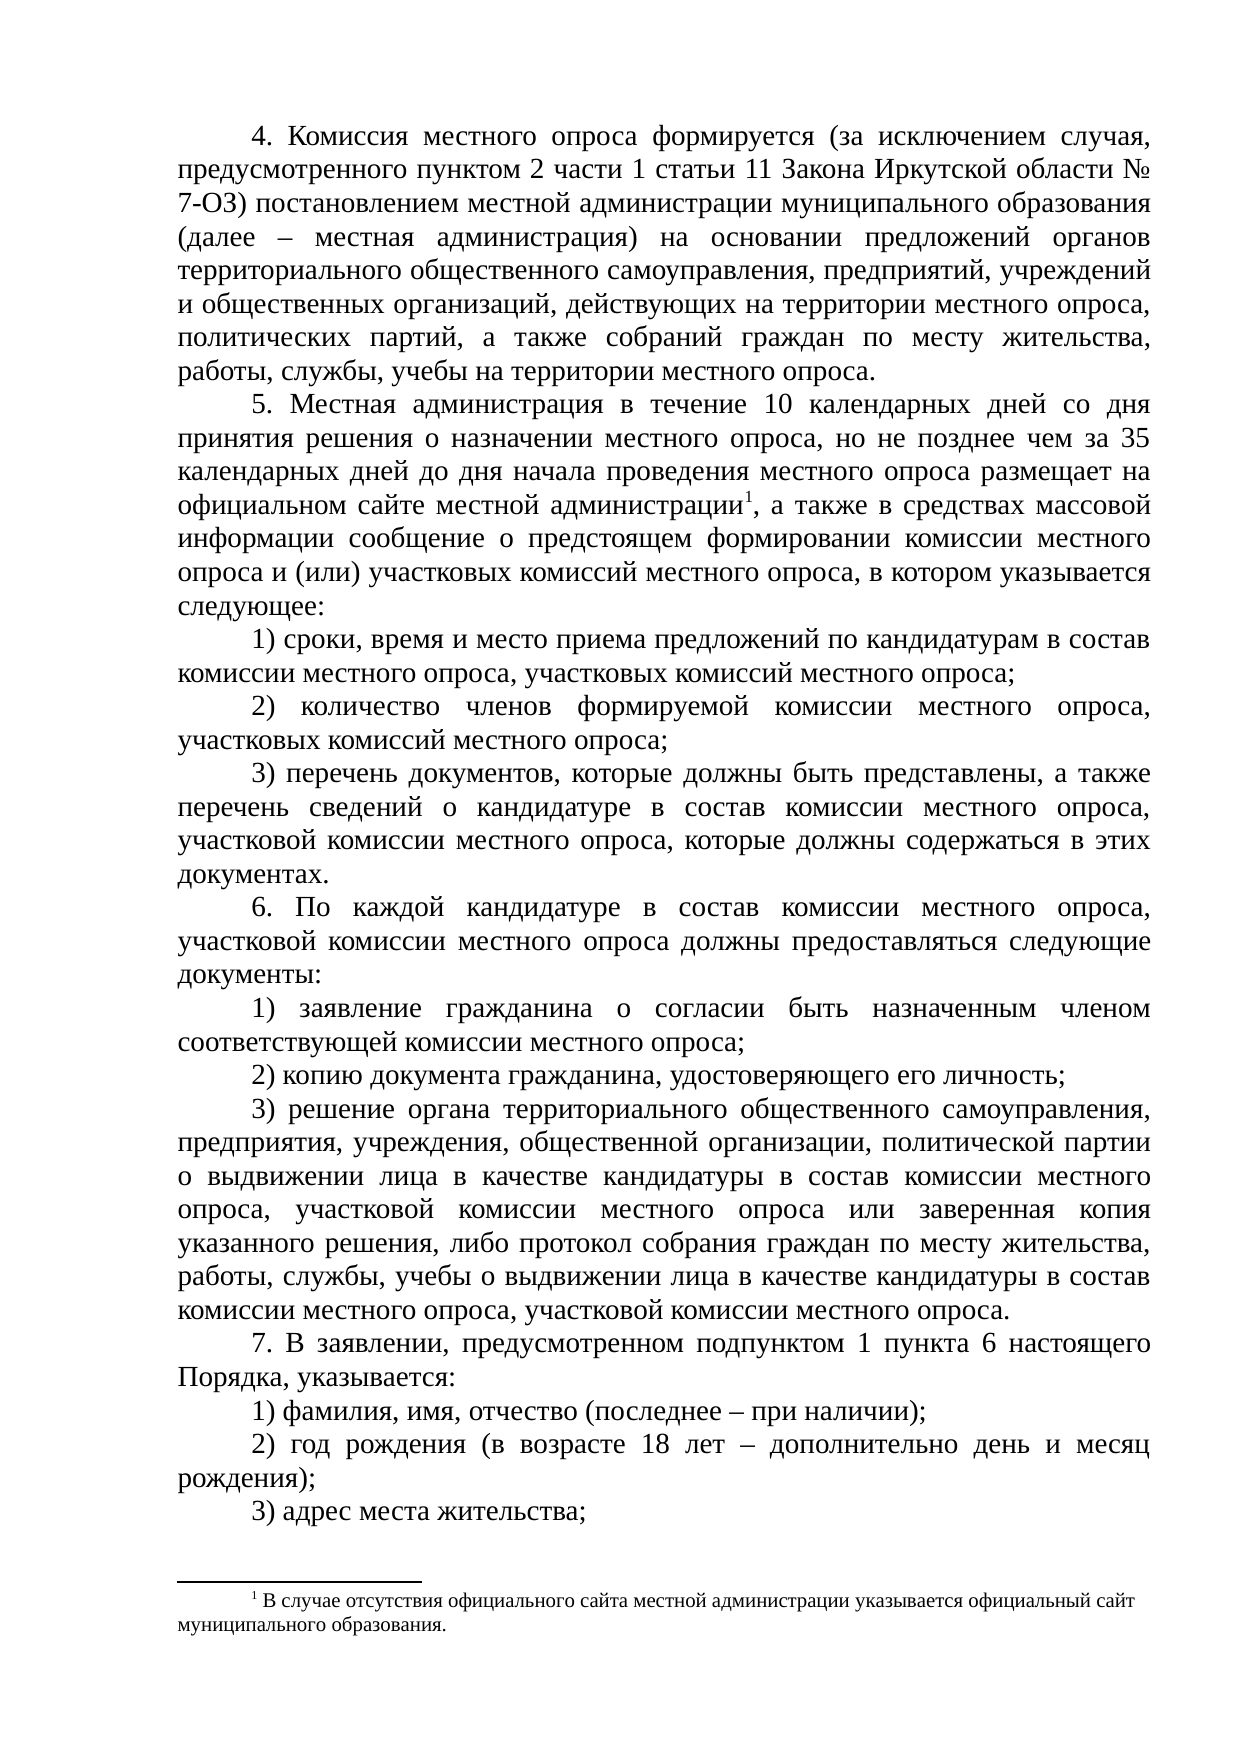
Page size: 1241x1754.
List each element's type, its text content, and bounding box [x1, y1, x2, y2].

text 3) перечень документов, которые должны быть представлены, а также перечень сведений о кандидатуре в состав комиссии местного опроса, участковой комиссии местного опроса, которые должны содержаться в этих документах. [177, 755, 1152, 889]
text 4. Комиссия местного опроса формируется (за исключением случая, предусмотренного пунктом 2 части 1 статьи 11 Закона Иркутской области № 7-ОЗ) постановлением местной администрации муниципального образования (далее – местная администрация) на основании предложений органов территориального общественного самоуправления, предприятий, учреждений и общественных организаций, действующих на территории местного опроса, политических партий, а также собраний граждан по месту жительства, работы, службы, учебы на территории местного опроса. [177, 118, 1152, 386]
text 6. По каждой кандидатуре в состав комиссии местного опроса, участковой комиссии местного опроса должны предоставляться следующие документы: [177, 889, 1152, 990]
text 3) решение органа территориального общественного самоуправления, предприятия, учреждения, общественной организации, политической партии о выдвижении лица в качестве кандидатуры в состав комиссии местного опроса, участковой комиссии местного опроса или заверенная копия указанного решения, либо протокол собрания граждан по месту жительства, работы, службы, учебы о выдвижении лица в качестве кандидатуры в состав комиссии местного опроса, участковой комиссии местного опроса. [177, 1091, 1152, 1326]
text 5. Местная администрация в течение 10 календарных дней со дня принятия решения о назначении местного опроса, но не позднее чем за 35 календарных дней до дня начала проведения местного опроса размещает на официальном сайте местной администрации, а также в средствах массовой информации сообщение о предстоящем формировании комиссии местного опроса и (или) участковых комиссий местного опроса, в котором указывается следующее: [177, 386, 1152, 621]
text 1) сроки, время и место приема предложений по кандидатурам в состав комиссии местного опроса, участковых комиссий местного опроса; [177, 621, 1152, 688]
text 1) заявление гражданина о согласии быть назначенным членом соответствующей комиссии местного опроса; [177, 990, 1152, 1057]
text 2) год рождения (в возрасте 18 лет – дополнительно день и месяц рождения); [177, 1426, 1152, 1493]
text 2) копию документа гражданина, удостоверяющего его личность; [177, 1057, 1152, 1091]
text 7. В заявлении, предусмотренном подпунктом 1 пункта 6 настоящего Порядка, указывается: [177, 1326, 1152, 1393]
text 1) фамилия, имя, отчество (последнее – при наличии); [177, 1393, 1152, 1426]
text 2) количество членов формируемой комиссии местного опроса, участковых комиссий местного опроса; [177, 688, 1152, 755]
text 3) адрес места жительства; [177, 1493, 1152, 1527]
